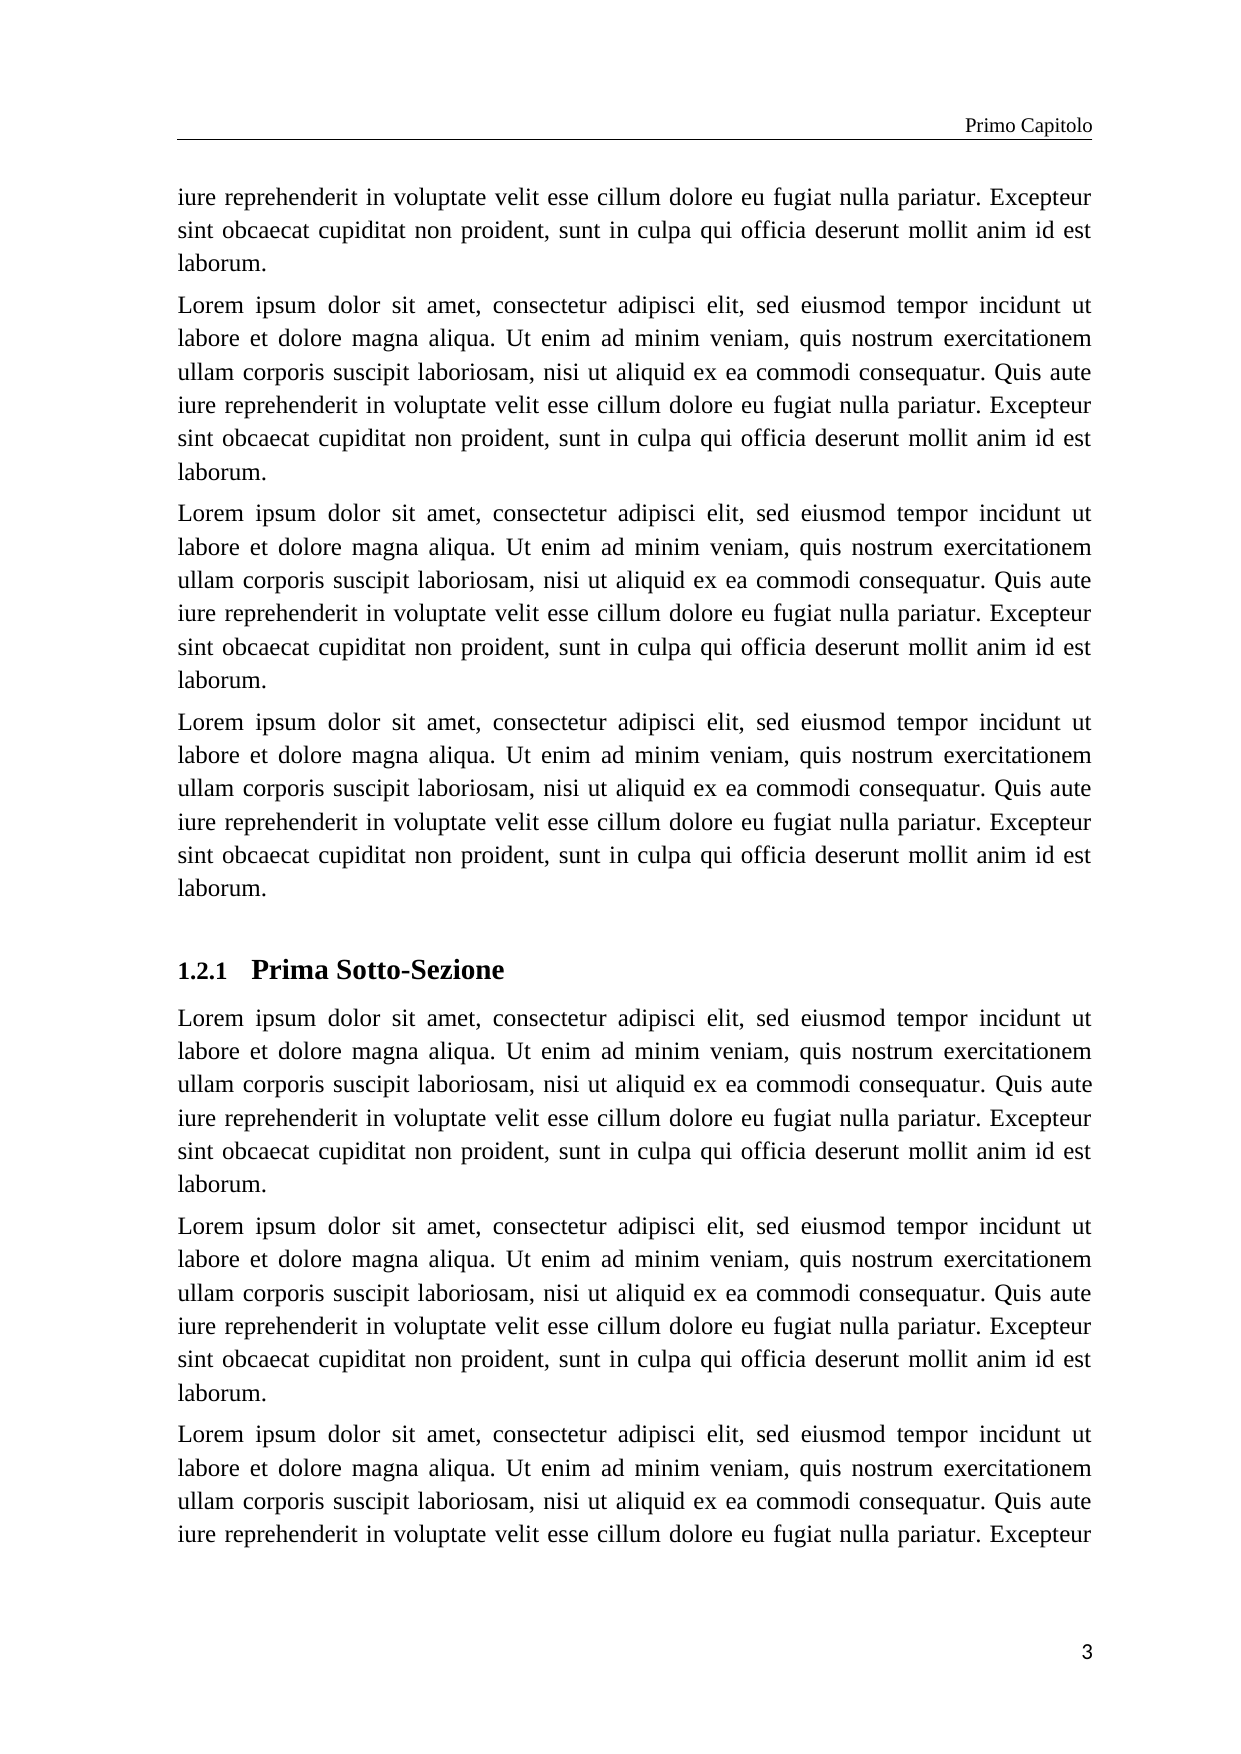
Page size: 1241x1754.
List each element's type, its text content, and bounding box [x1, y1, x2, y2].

subtitle Prima Sotto-Sezione [177, 952, 1092, 986]
